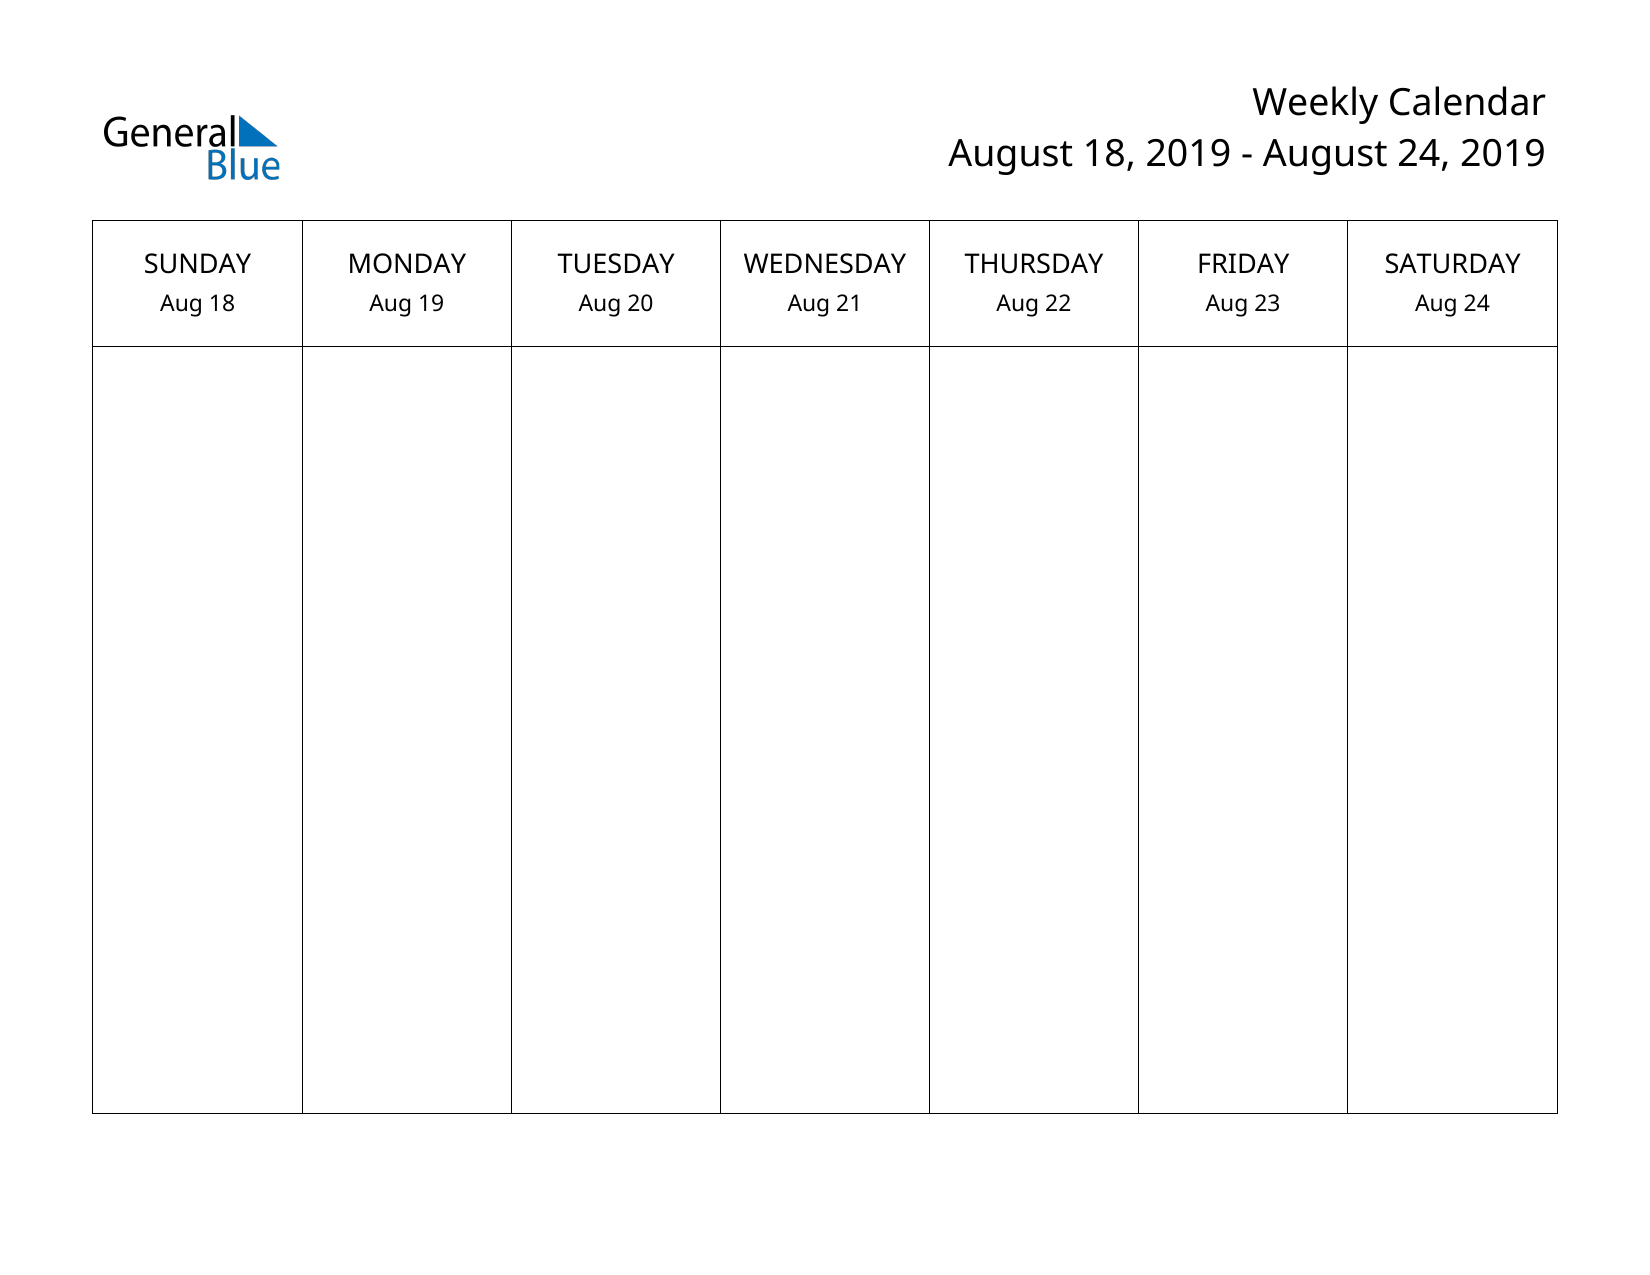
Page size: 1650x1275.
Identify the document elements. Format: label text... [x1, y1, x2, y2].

table_cell [93, 347, 302, 1113]
picture [104, 115, 280, 180]
table_cell SATURDAY Aug 24 [1348, 221, 1557, 346]
table_cell FRIDAY Aug 23 [1139, 221, 1347, 346]
table_header [93, 75, 302, 220]
table_cell [1348, 347, 1557, 1113]
table_cell WEDNESDAY Aug 21 [721, 221, 929, 346]
table_cell [512, 347, 720, 1113]
table_header Weekly Calendar August 18, 2019 - August 24, 2019 [302, 75, 1557, 220]
table_cell MONDAY Aug 19 [303, 221, 511, 346]
table_cell THURSDAY Aug 22 [930, 221, 1138, 346]
table_cell [1139, 347, 1347, 1113]
table_cell TUESDAY Aug 20 [512, 221, 720, 346]
table_cell SUNDAY Aug 18 [93, 221, 302, 346]
table_cell [303, 347, 511, 1113]
table_cell [930, 347, 1138, 1113]
table_cell [721, 347, 929, 1113]
